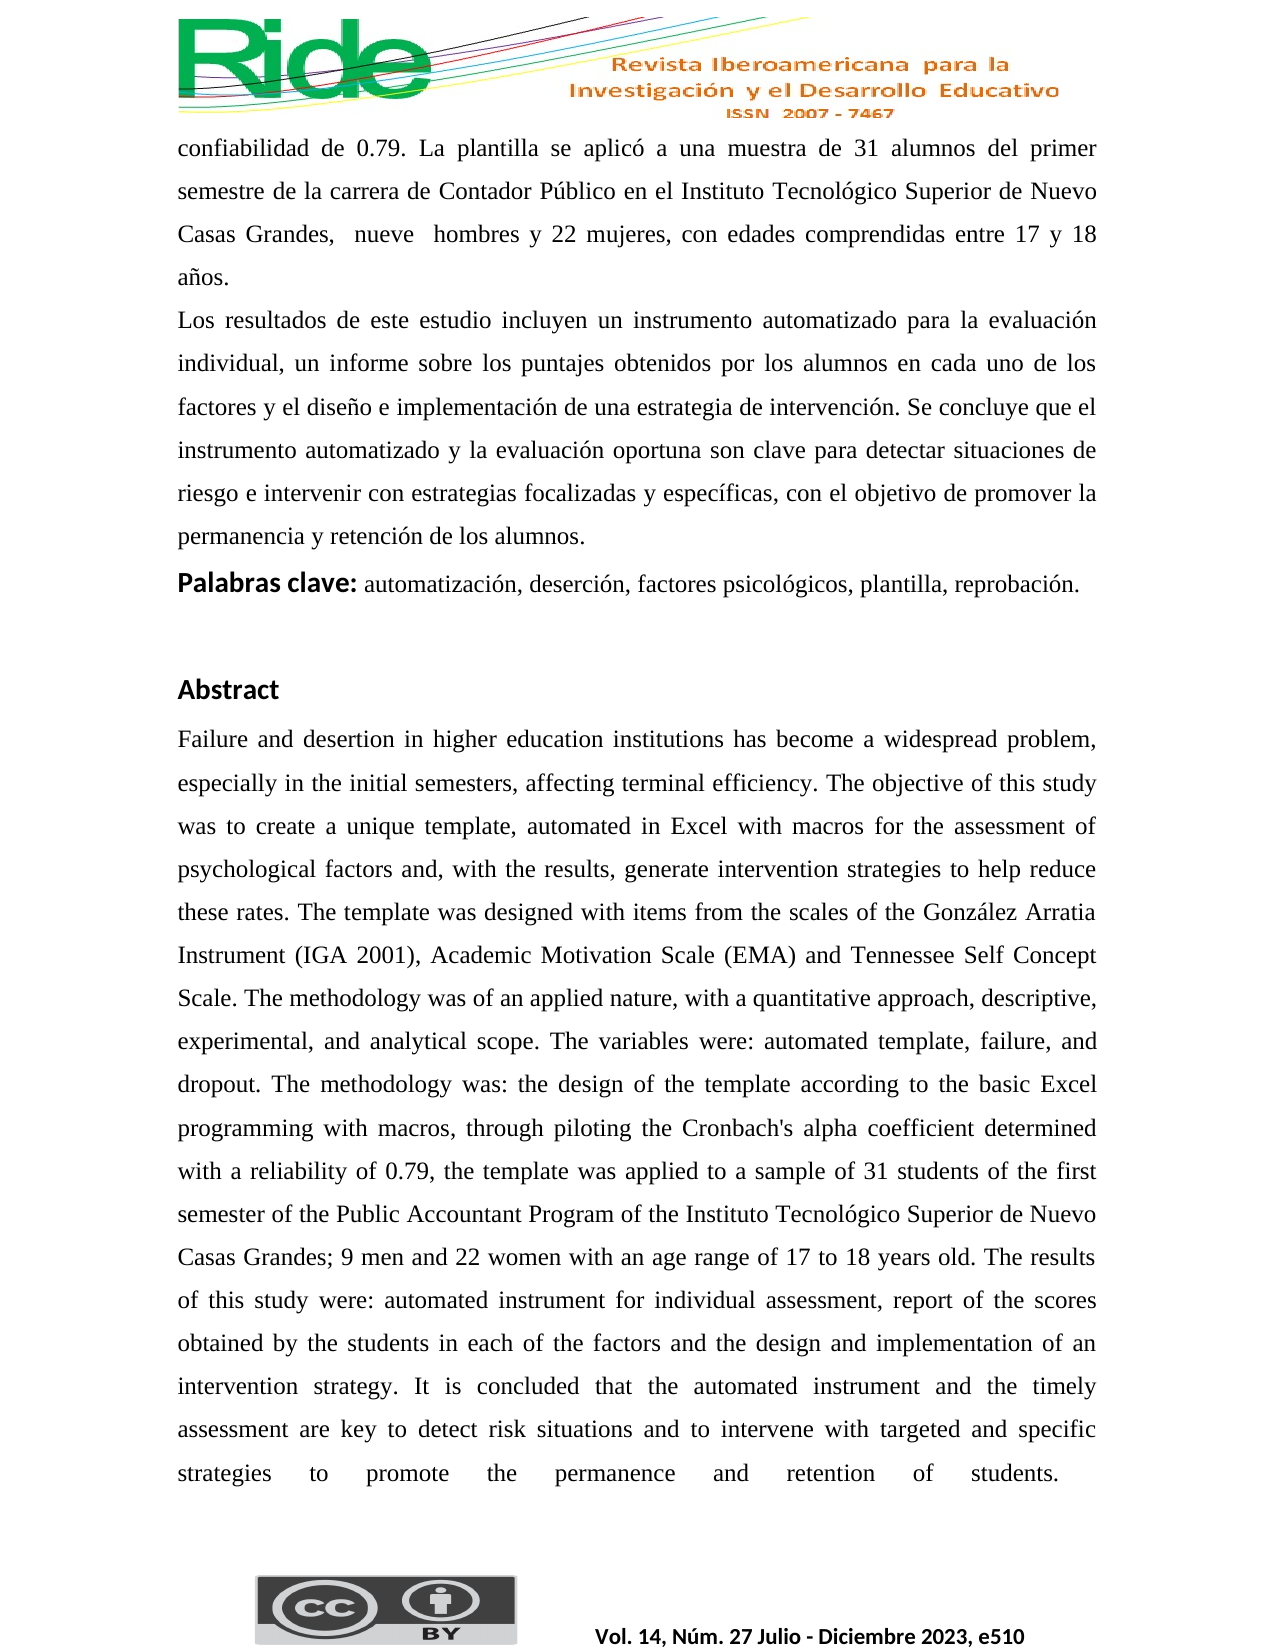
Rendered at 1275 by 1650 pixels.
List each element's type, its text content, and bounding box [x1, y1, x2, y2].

picture [254, 1575, 518, 1645]
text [177, 724, 1098, 1486]
text Palabras clave: automatización, deserción, factores psicológicos, plantilla, reprobación. [177, 564, 1098, 600]
text Abstract [177, 671, 1098, 707]
text Los resultados de este estudio incluyen un instrumento automatizado para la evaluación individual, un informe sobre los puntajes obtenidos por los alumnos en cada uno de los factores y el diseño e implementación de una estrategia de intervención. Se concluye que el instrumento automatizado y la evaluación oportuna son clave para detectar situaciones de riesgo e intervenir con estrategias focalizadas y específicas, con el objetivo de promover la permanencia y retención de los alumnos. [177, 305, 1098, 550]
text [177, 133, 1098, 291]
picture [177, 17, 1058, 118]
